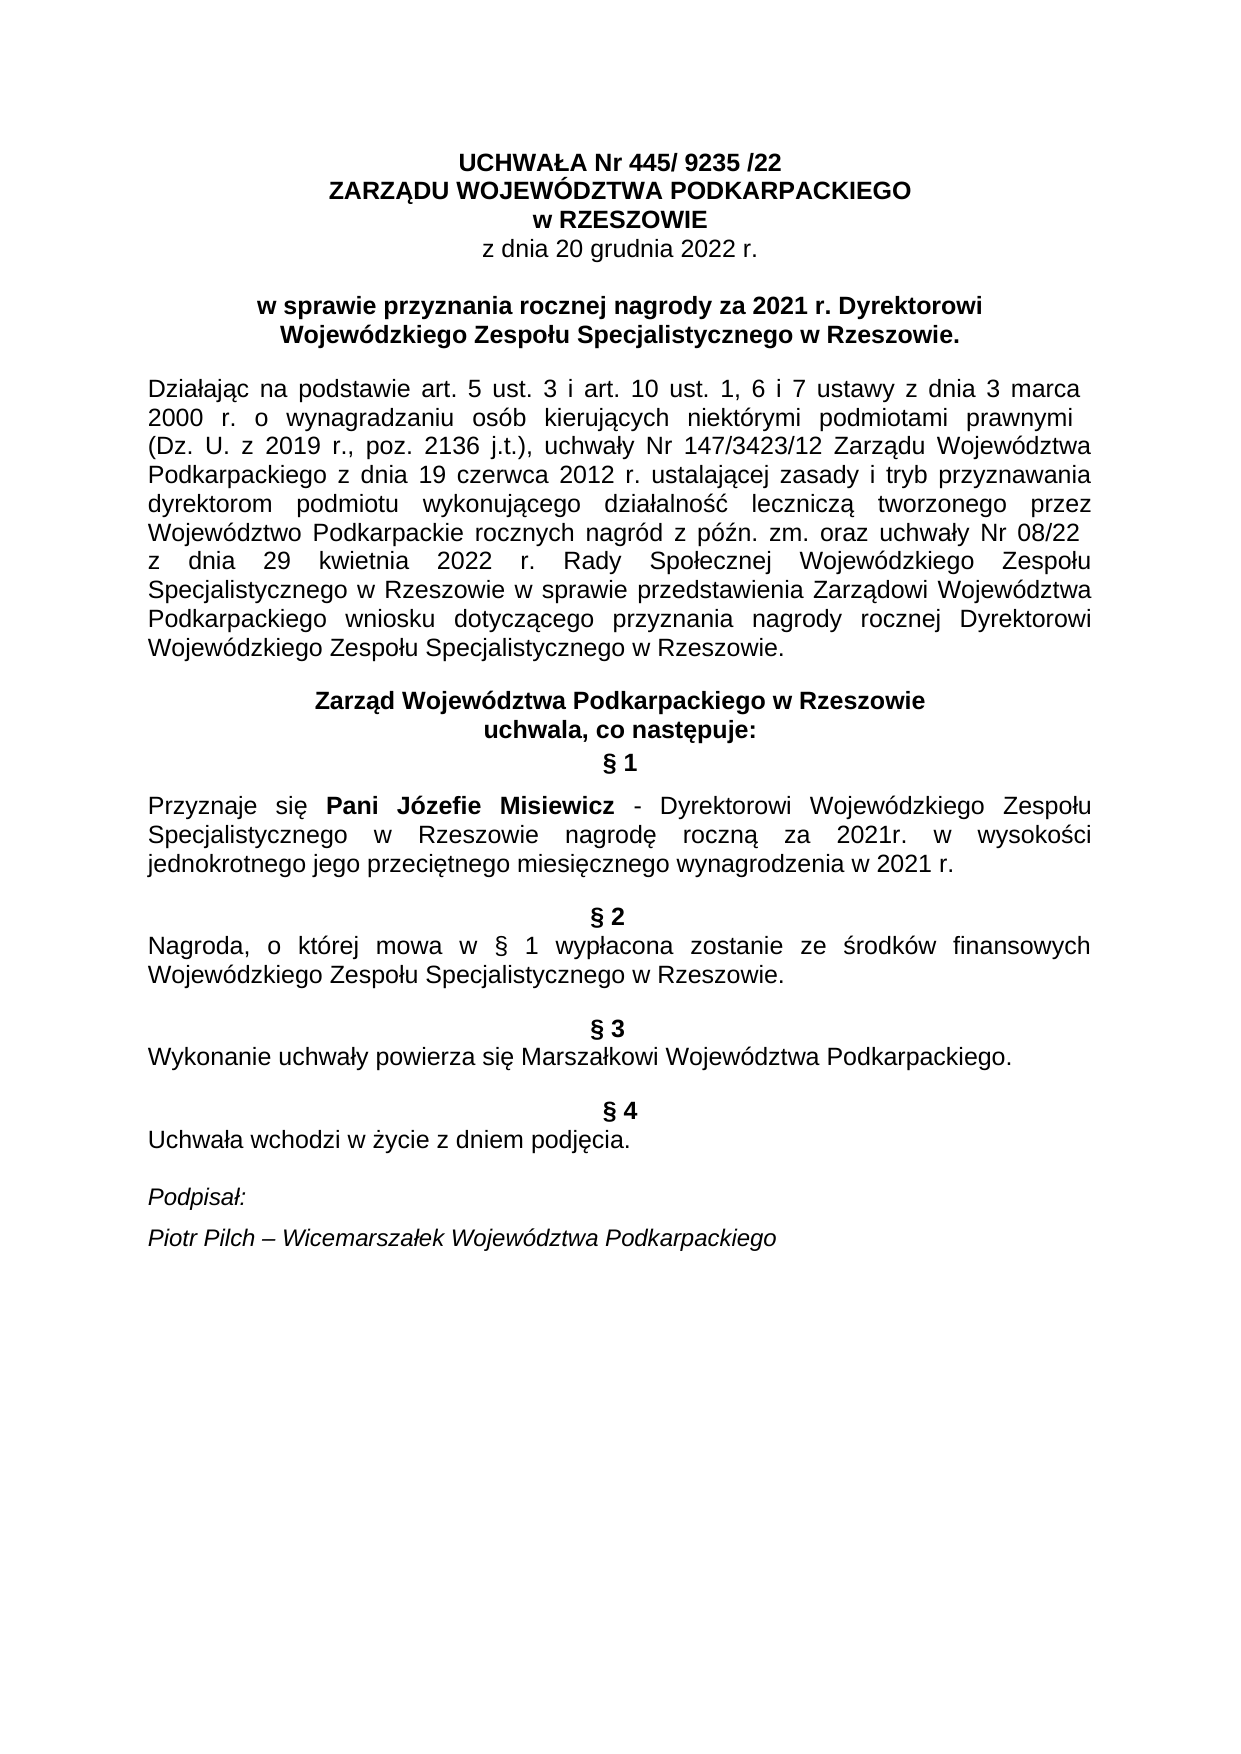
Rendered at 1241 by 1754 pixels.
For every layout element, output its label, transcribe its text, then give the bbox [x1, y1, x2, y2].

text Wykonanie uchwały powierza się Marszałkowi Województwa Podkarpackiego. [148, 1042, 1093, 1071]
text § 4 [148, 1096, 1093, 1125]
text § 2 [516, 902, 1093, 931]
text Podpisał: [148, 1182, 1093, 1210]
text uchwala, co następuje: [148, 715, 1093, 744]
text Wojewódzkiego Zespołu Specjalistycznego w Rzeszowie. [148, 320, 1093, 349]
text § 3 [516, 1014, 1093, 1042]
text Przyznaje się Pani Józefie Misiewicz - Dyrektorowi Wojewódzkiego Zespołu Specjalistycznego w Rzeszowie nagrodę roczną za 2021r. w wysokości jednokrotnego jego przeciętnego miesięcznego wynagrodzenia w 2021 r. [148, 791, 1093, 877]
text Piotr Pilch – Wicemarszałek Województwa Podkarpackiego [148, 1224, 1093, 1251]
text Nagroda, o której mowa w § 1 wypłacona zostanie ze środków finansowych Wojewódzkiego Zespołu Specjalistycznego w Rzeszowie. [148, 931, 1093, 989]
text z dnia 20 grudnia 2022 r. [148, 234, 1093, 263]
text w RZESZOWIE [148, 205, 1093, 234]
text w sprawie przyznania rocznej nagrody za 2021 r. Dyrektorowi [148, 291, 1093, 320]
text ZARZĄDU WOJEWÓDZTWA PODKARPACKIEGO [148, 176, 1093, 205]
text Zarząd Województwa Podkarpackiego w Rzeszowie [148, 686, 1093, 715]
subtitle § 1 [148, 748, 1093, 777]
text Działając na podstawie art. 5 ust. 3 i art. 10 ust. 1, 6 i 7 ustawy z dnia 3 marca 2000 r. o wynagradzaniu osób kierujących niektórymi podmiotami prawnymi (Dz. U. z 2019 r., poz. 2136 j.t.), uchwały Nr 147/3423/12 Zarządu Województwa Podkarpackiego z dnia 19 czerwca 2012 r. ustalającej zasady i tryb przyznawania dyrektorom podmiotu wykonującego działalność leczniczą tworzonego przez Województwo Podkarpackie rocznych nagród z późn. zm. oraz uchwały Nr 08/22 z dnia 29 kwietnia 2022 r. Rady Społecznej Wojewódzkiego Zespołu Specjalistycznego w Rzeszowie w sprawie przedstawienia Zarządowi Województwa Podkarpackiego wniosku dotyczącego przyznania nagrody rocznej Dyrektorowi Wojewódzkiego Zespołu Specjalistycznego w Rzeszowie. [148, 374, 1093, 661]
text UCHWAŁA Nr 445/ 9235 /22 [148, 148, 1093, 176]
text Uchwała wchodzi w życie z dniem podjęcia. [148, 1125, 1093, 1154]
